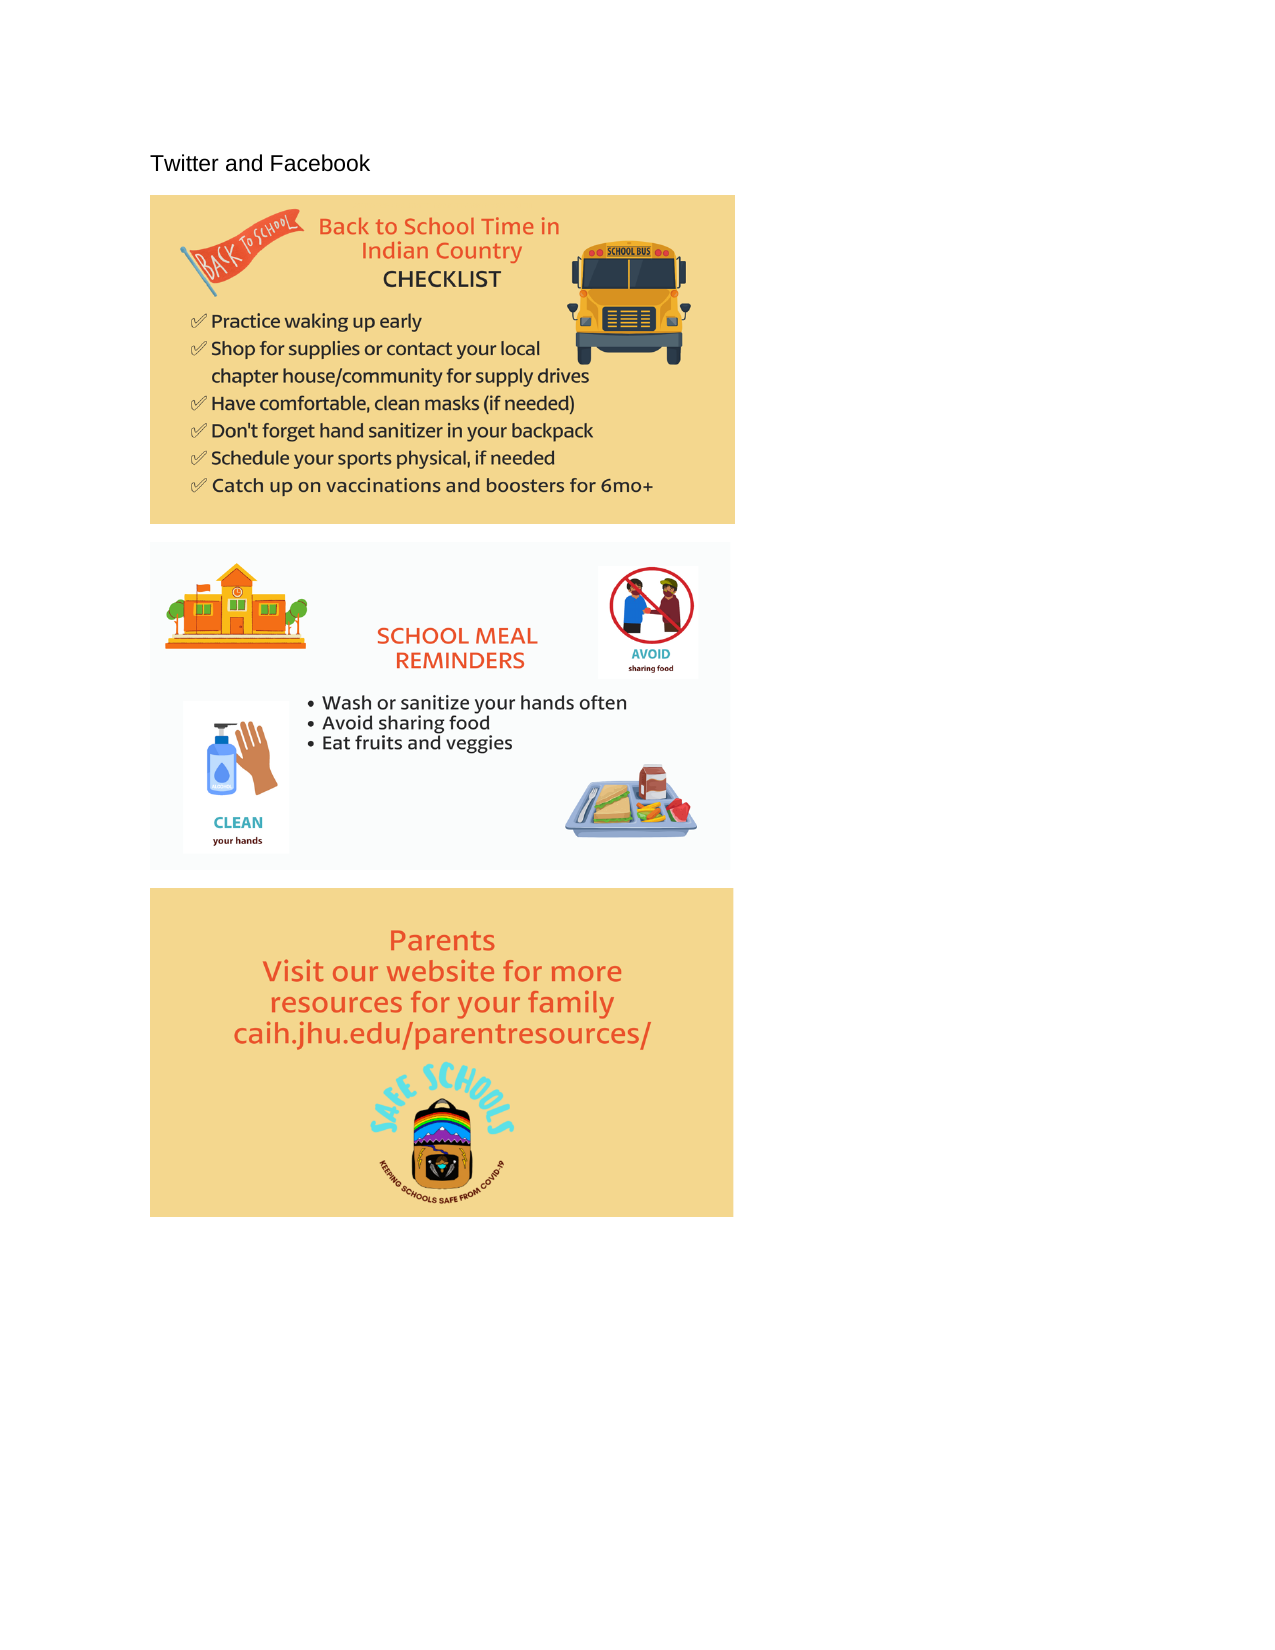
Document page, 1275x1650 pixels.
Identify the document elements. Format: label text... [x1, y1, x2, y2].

picture [150, 542, 731, 870]
picture [150, 195, 735, 524]
text Twitter and Facebook [150, 150, 1125, 176]
picture [150, 888, 734, 1217]
